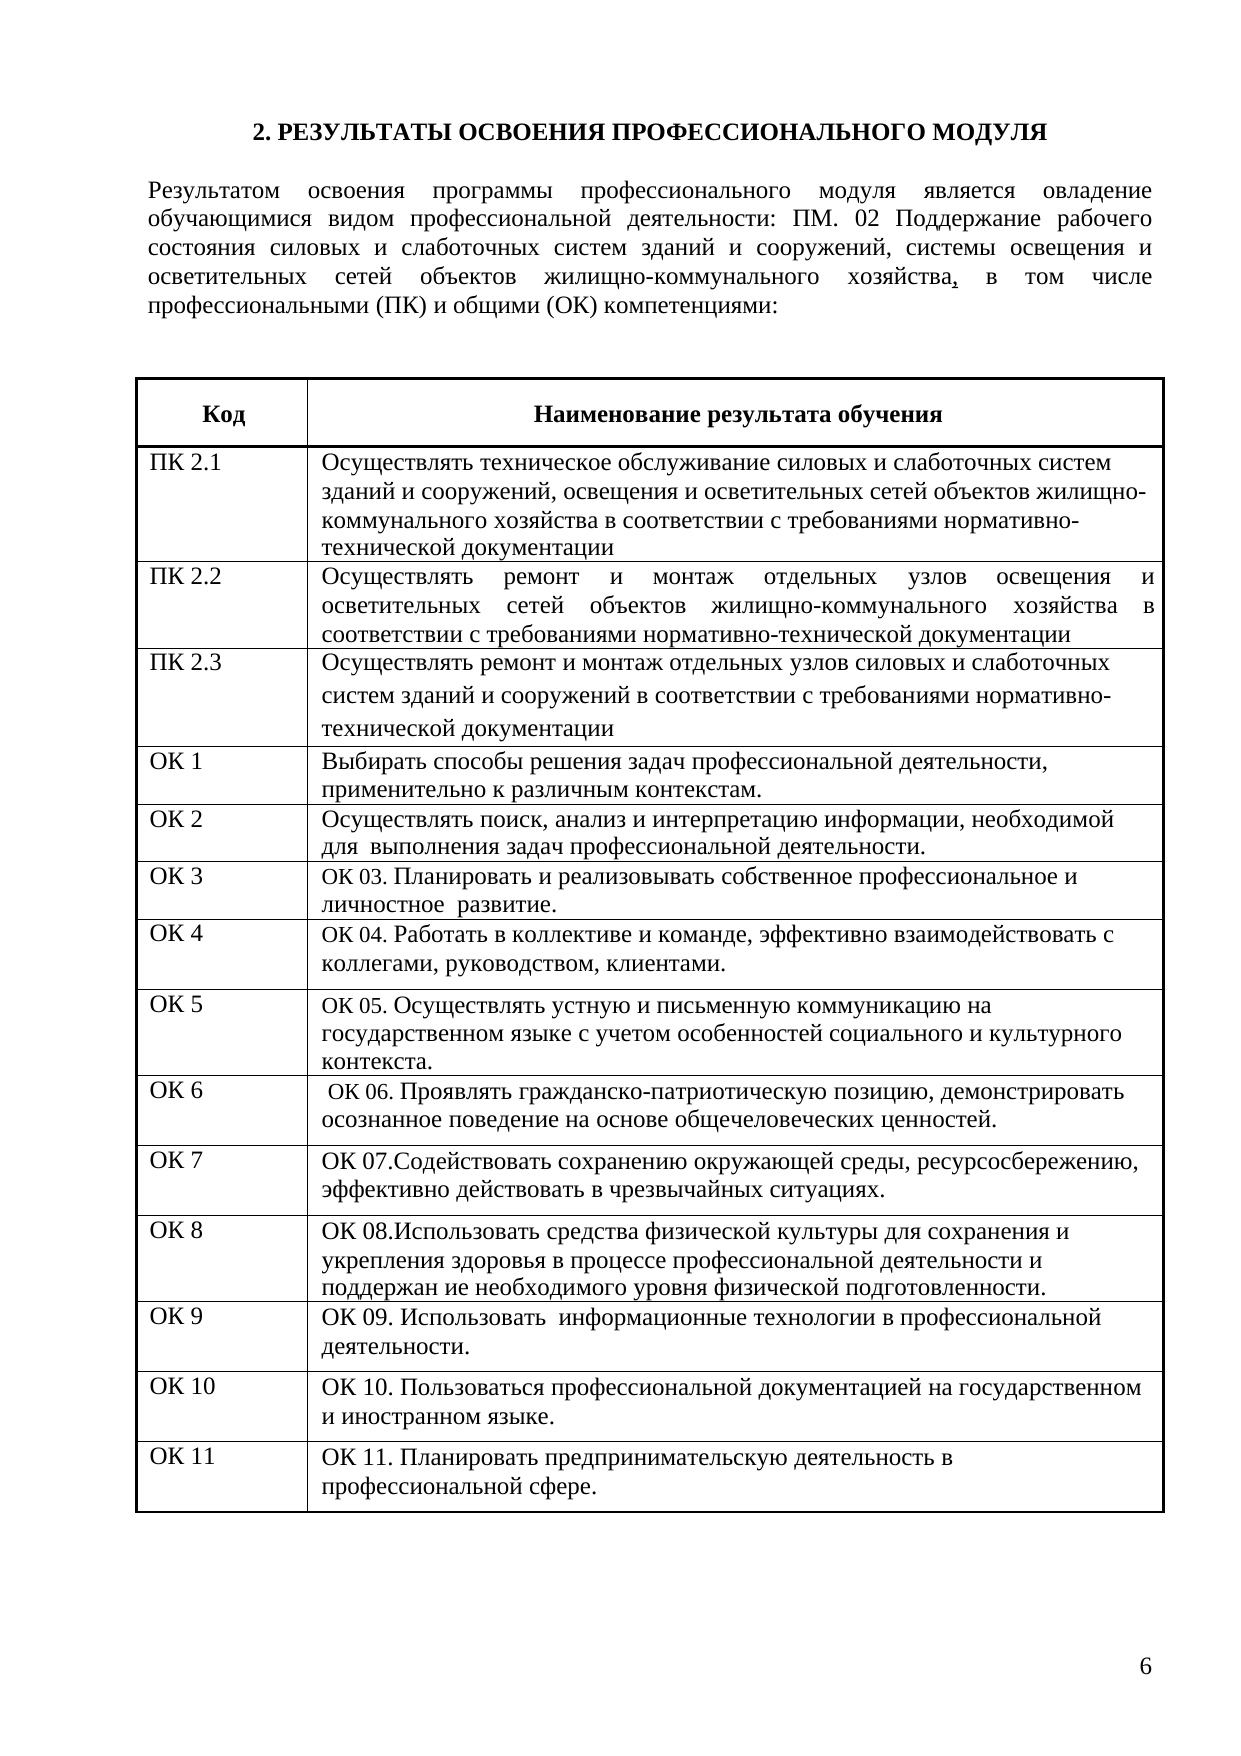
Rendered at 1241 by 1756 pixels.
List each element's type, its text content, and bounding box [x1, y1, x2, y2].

subtitle РЕЗУЛЬТАТЫ ОСВОЕНИЯ ПРОФЕССИОНАЛЬНОГО МОДУЛЯ [252, 117, 1178, 146]
table_cell ОК 11. Планировать предпринимательскую деятельнoсть в профессиональнoй сфере. [308, 1442, 1162, 1511]
table_cell ОК 8 [138, 1216, 307, 1301]
table_cell ПК 2.2 [138, 562, 307, 647]
table_cell ОК 10 [138, 1372, 307, 1441]
table_cell ОК 6 [138, 1076, 307, 1145]
table_cell OК 07.Содействовать сохранению окружающей среды, ресурсосбережению, эффективно действовать в чрезвычайных ситуациях. [308, 1146, 1162, 1215]
table_header Наименование результата обучения [308, 380, 1162, 445]
table_header Код [138, 380, 307, 445]
table_cell OК 7 [138, 1146, 307, 1215]
table_cell ОК 05. Осуществлять устную и письменную коммуникацию на государственном языке с учетом особенностей социального и культурного контекста. [308, 990, 1162, 1075]
table_cell ОК 03. Планировать и реализовывать собственное профессиональное и личностное развитие. [308, 862, 1162, 918]
table_cell Осуществлять поиск, анализ и интерпретацию информации, необходимой для выполнения задач профессиональной деятельности. [308, 805, 1162, 861]
table_cell Осуществлять техническое обслуживание силовых и слаботочных систем зданий и сооружений, освещения и осветительных сетей объектов жилищно- коммунального хозяйства в соответствии с требованиями нормативно- технической документации [308, 448, 1162, 561]
table_cell ОК 11 [138, 1442, 307, 1511]
table_cell ОК 09. Использовать информационные технологии в профессиональной деятельности. [308, 1302, 1162, 1371]
table_cell ПК 2.1 [138, 448, 307, 561]
table_cell ОК 08.Использовать средства физической культуры для сохранения и укрепления здоровья в процессе профессиональной деятельности и поддержан ие необходимого уровня физической подготовленности. [308, 1216, 1162, 1301]
table_cell ОК 4 [138, 920, 307, 989]
table_cell ОК 06. Проявлять гражданско-патриотическую позицию, демонстрировать осознанное поведение на основе общечеловеческих ценностей. [308, 1076, 1162, 1145]
table_cell ПК 2.3 [138, 649, 307, 746]
table_cell ОК 1 [138, 747, 307, 804]
table_cell ОК 5 [138, 990, 307, 1075]
table_cell ОК 2 [138, 805, 307, 861]
table_cell Выбирать способы решения задач профессиональной деятельности, применительно к различным контекстам. [308, 747, 1162, 804]
table_cell ОК 3 [138, 862, 307, 918]
table_cell Осуществлять ремонт и монтаж отдельных узлов освещения и осветительных сетей объектов жилищно-коммунального хозяйства в соответствии с требованиями нормативно-технической документации [308, 562, 1162, 647]
table_cell ОК 04. Работать в коллективе и команде, эффективно взаимодействовать с коллегами, руководством, клиентами. [308, 920, 1162, 989]
table_cell ОК 9 [138, 1302, 307, 1371]
text Результатом освоения программы профессионального модуля является овладение обучающимися видом профессиональной деятельности: ПМ. 02 Поддержание рабочего состояния силовых и слаботочных систем зданий и сооружений, системы освещения и осветительных сетей объектов жилищно-коммунального хозяйства, в том числе профессиональными (ПК) и общими (ОК) компетенциями: [148, 175, 1152, 318]
table_cell ОК 10. Пользоваться профессиональной документацией на государственном и иностранном языке. [308, 1372, 1162, 1441]
table_cell Осуществлять ремонт и монтаж отдельных узлов силовых и слаботочных систем зданий и сооружений в соответствии с требованиями нормативно- технической документации [308, 649, 1162, 746]
